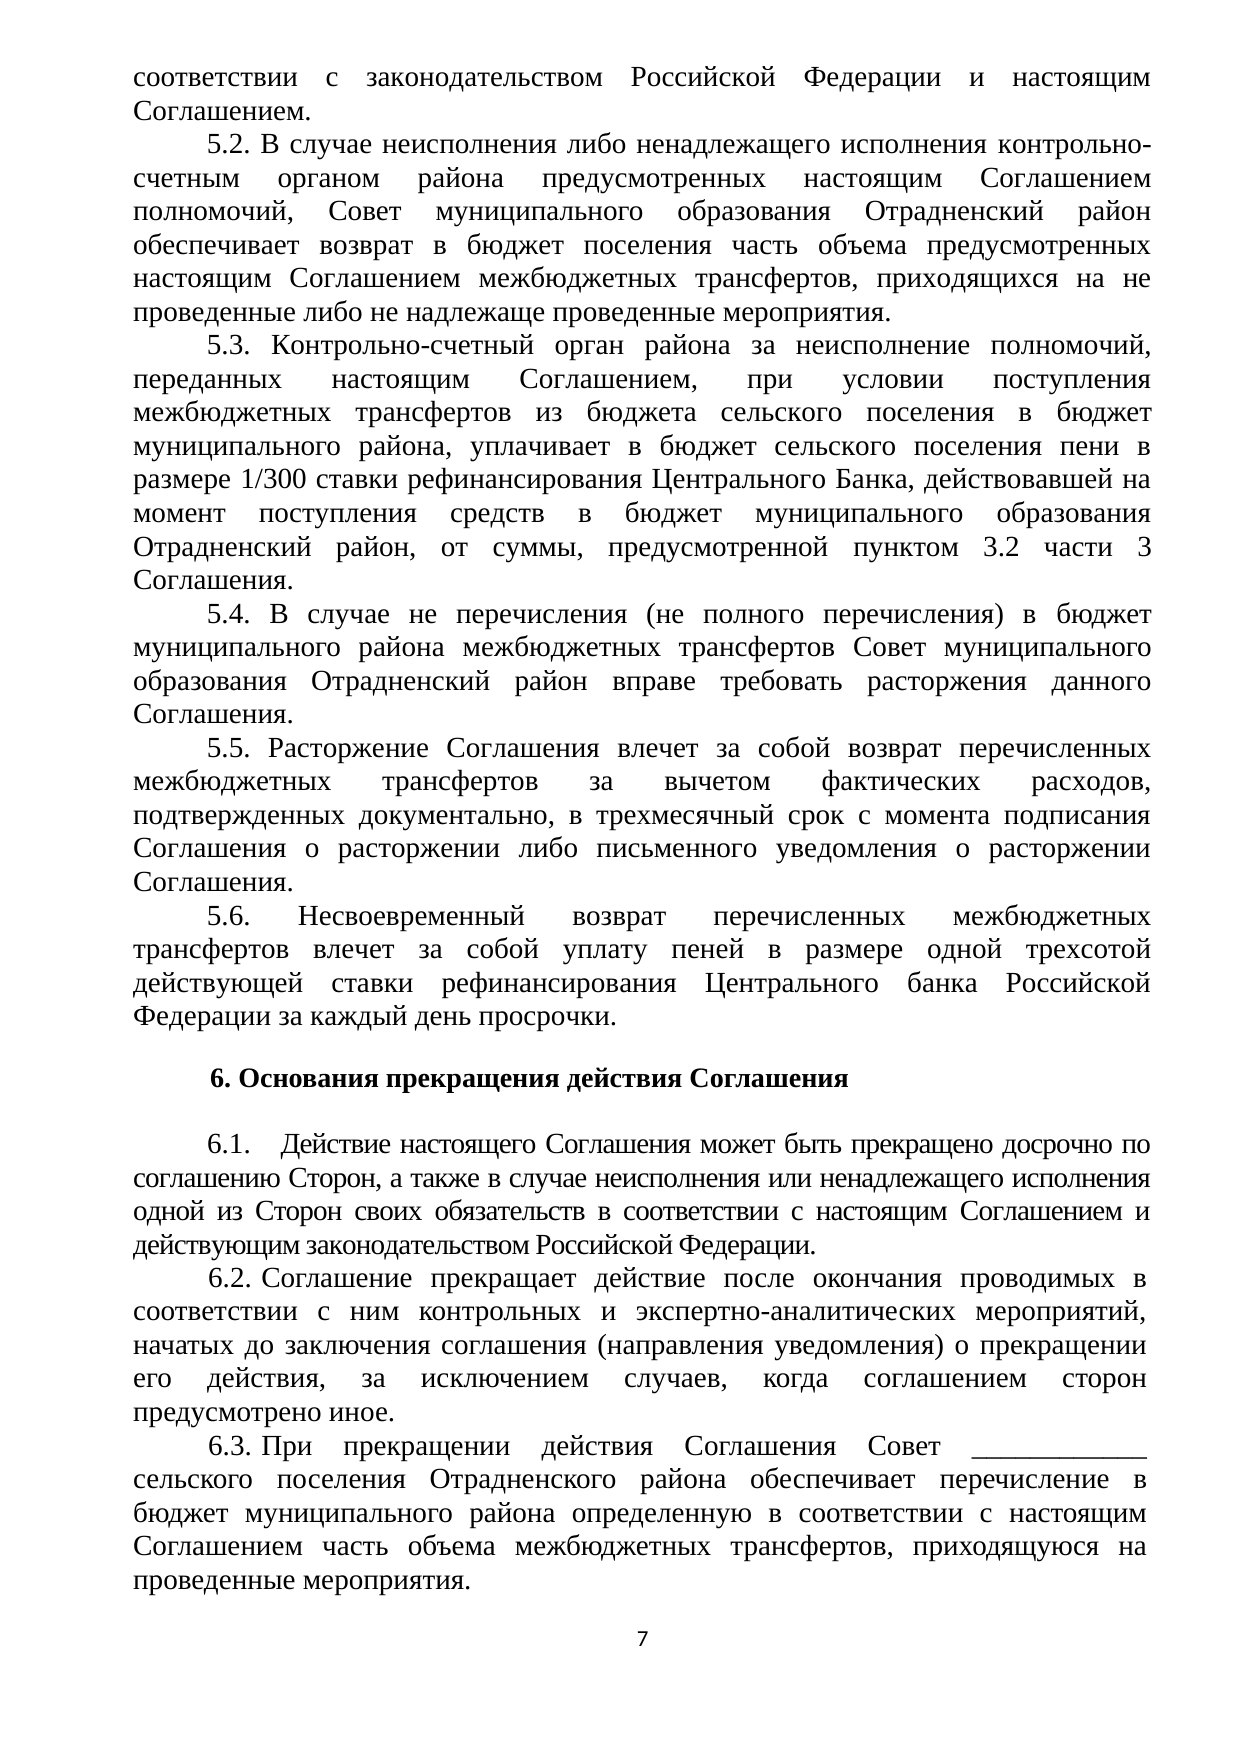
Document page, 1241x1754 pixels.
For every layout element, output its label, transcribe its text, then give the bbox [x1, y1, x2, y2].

list Действие настоящего Соглашения может быть прекращено досрочно по соглашению Сторон, а также в случае неисполнения или ненадлежащего исполнения одной из Сторон своих обязательств в соответствии с настоящим Соглашением и действующим законодательством Российской Федерации. [133, 1126, 1152, 1260]
list Основания прекращения действия Соглашения [135, 1065, 1152, 1093]
list Соглашение прекращает действие после окончания проводимых в соответствии с ним контрольных и экспертно-аналитических мероприятий, начатых до заключения соглашения (направления уведомления) о прекращении его действия, за исключением случаев, когда соглашением сторон предусмотрено иное. [133, 1260, 1148, 1428]
list При прекращении действия Соглашения Совет ____________ сельского поселения Отрадненского района обеспечивает перечисление в бюджет муниципального района определенную в соответствии с настоящим Соглашением часть объема межбюджетных трансфертов, приходящуюся на проведенные мероприятия. [133, 1428, 1148, 1596]
list 5.3. Контрольно-счетный орган района за неисполнение полномочий, переданных настоящим Соглашением, при условии поступления межбюджетных трансфертов из бюджета сельского поселения в бюджет муниципального района, уплачивает в бюджет сельского поселения пени в размере 1/300 ставки рефинансирования Центрального Банка, действовавшей на момент поступления средств в бюджет муниципального образования Отрадненский район, от суммы, предусмотренной пунктом 3.2 части 3 Соглашения. [133, 327, 1152, 596]
list 5.6. Несвоевременный возврат перечисленных межбюджетных трансфертов влечет за собой уплату пеней в размере одной трехсотой действующей ставки рефинансирования Центрального банка Российской Федерации за каждый день просрочки. [133, 898, 1152, 1032]
list 5.5. Расторжение Соглашения влечет за собой возврат перечисленных межбюджетных трансфертов за вычетом фактических расходов, подтвержденных документально, в трехмесячный срок с момента подписания Соглашения о расторжении либо письменного уведомления о расторжении Соглашения. [133, 730, 1152, 898]
list 5.2. В случае неисполнения либо ненадлежащего исполнения контрольно-счетным органом района предусмотренных настоящим Соглашением полномочий, Совет муниципального образования Отрадненский район обеспечивает возврат в бюджет поселения часть объема предусмотренных настоящим Соглашением межбюджетных трансфертов, приходящихся на не проведенные либо не надлежаще проведенные мероприятия. [133, 126, 1152, 327]
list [133, 59, 1152, 126]
list 5.4. В случае не перечисления (не полного перечисления) в бюджет муниципального района межбюджетных трансфертов Совет муниципального образования Отрадненский район вправе требовать расторжения данного Соглашения. [133, 596, 1152, 730]
